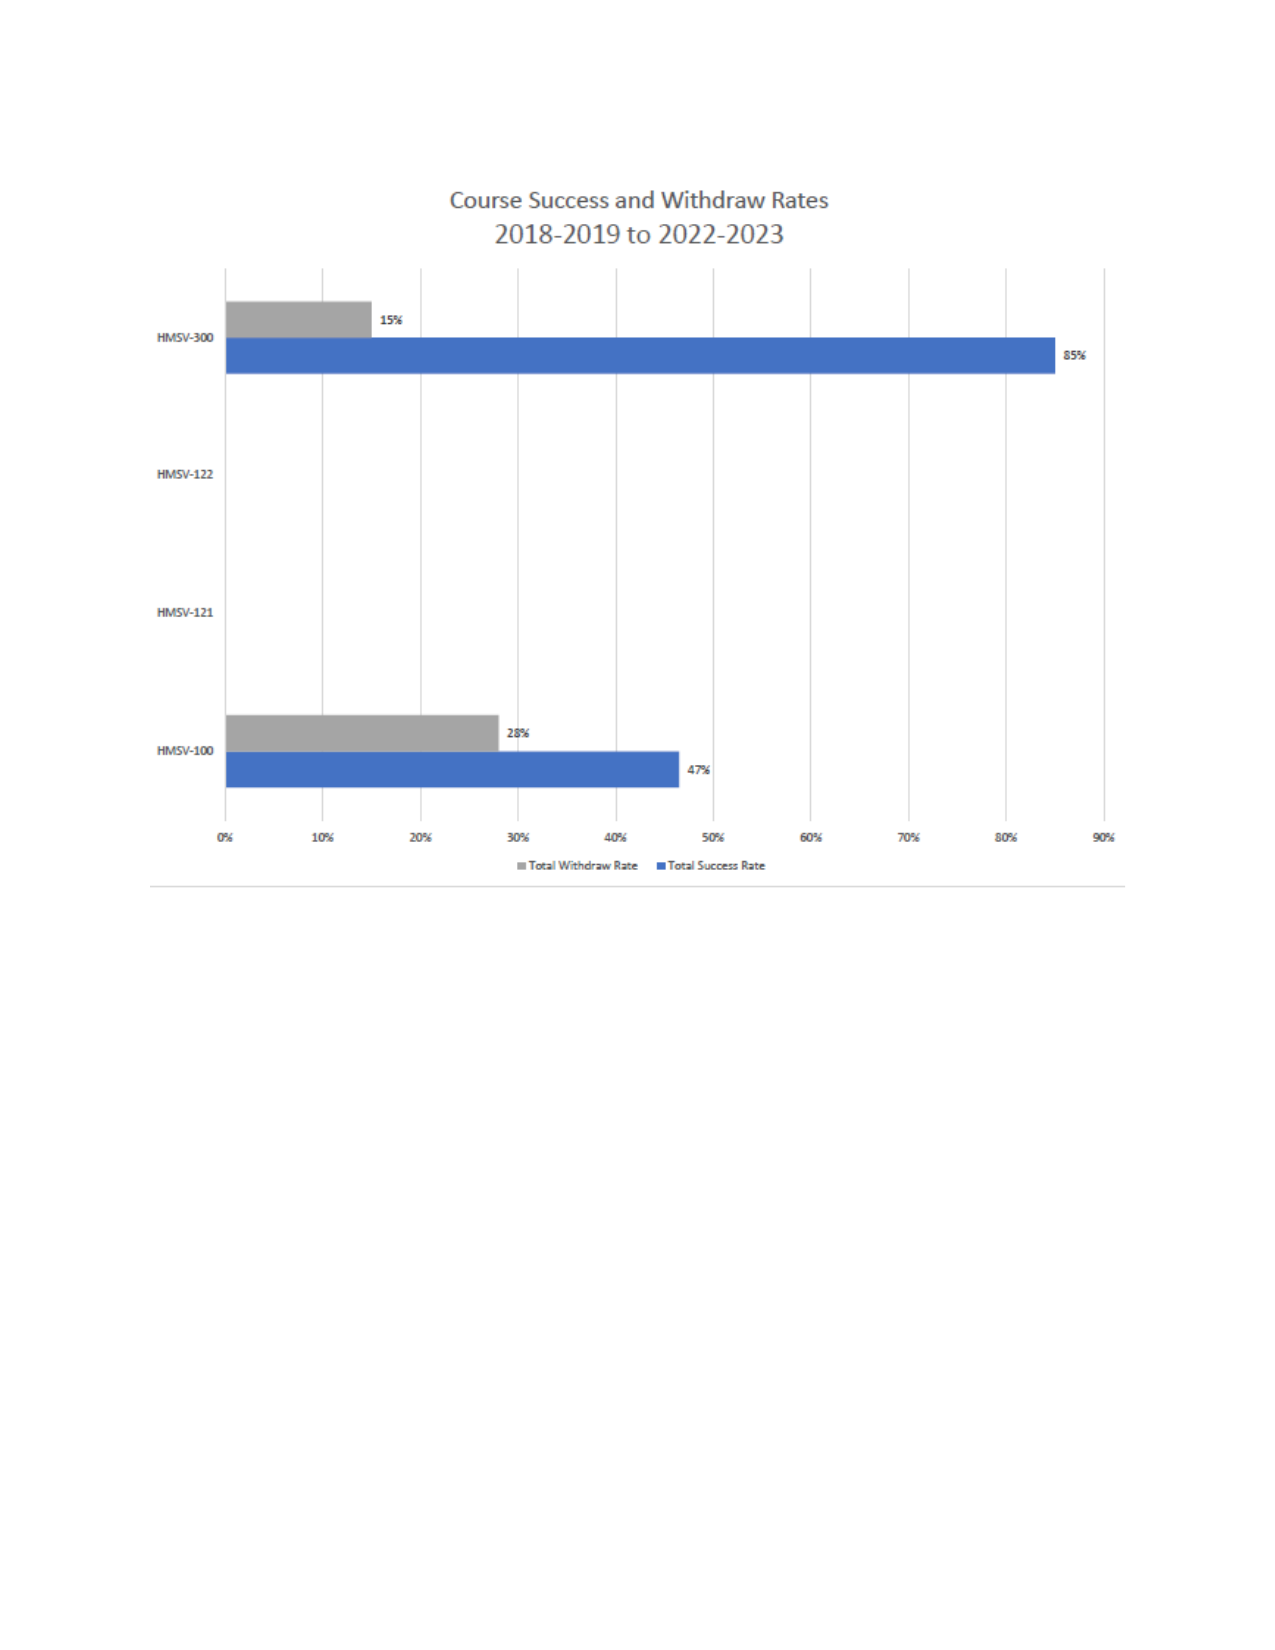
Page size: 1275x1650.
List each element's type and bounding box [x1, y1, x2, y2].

picture [150, 176, 1125, 889]
